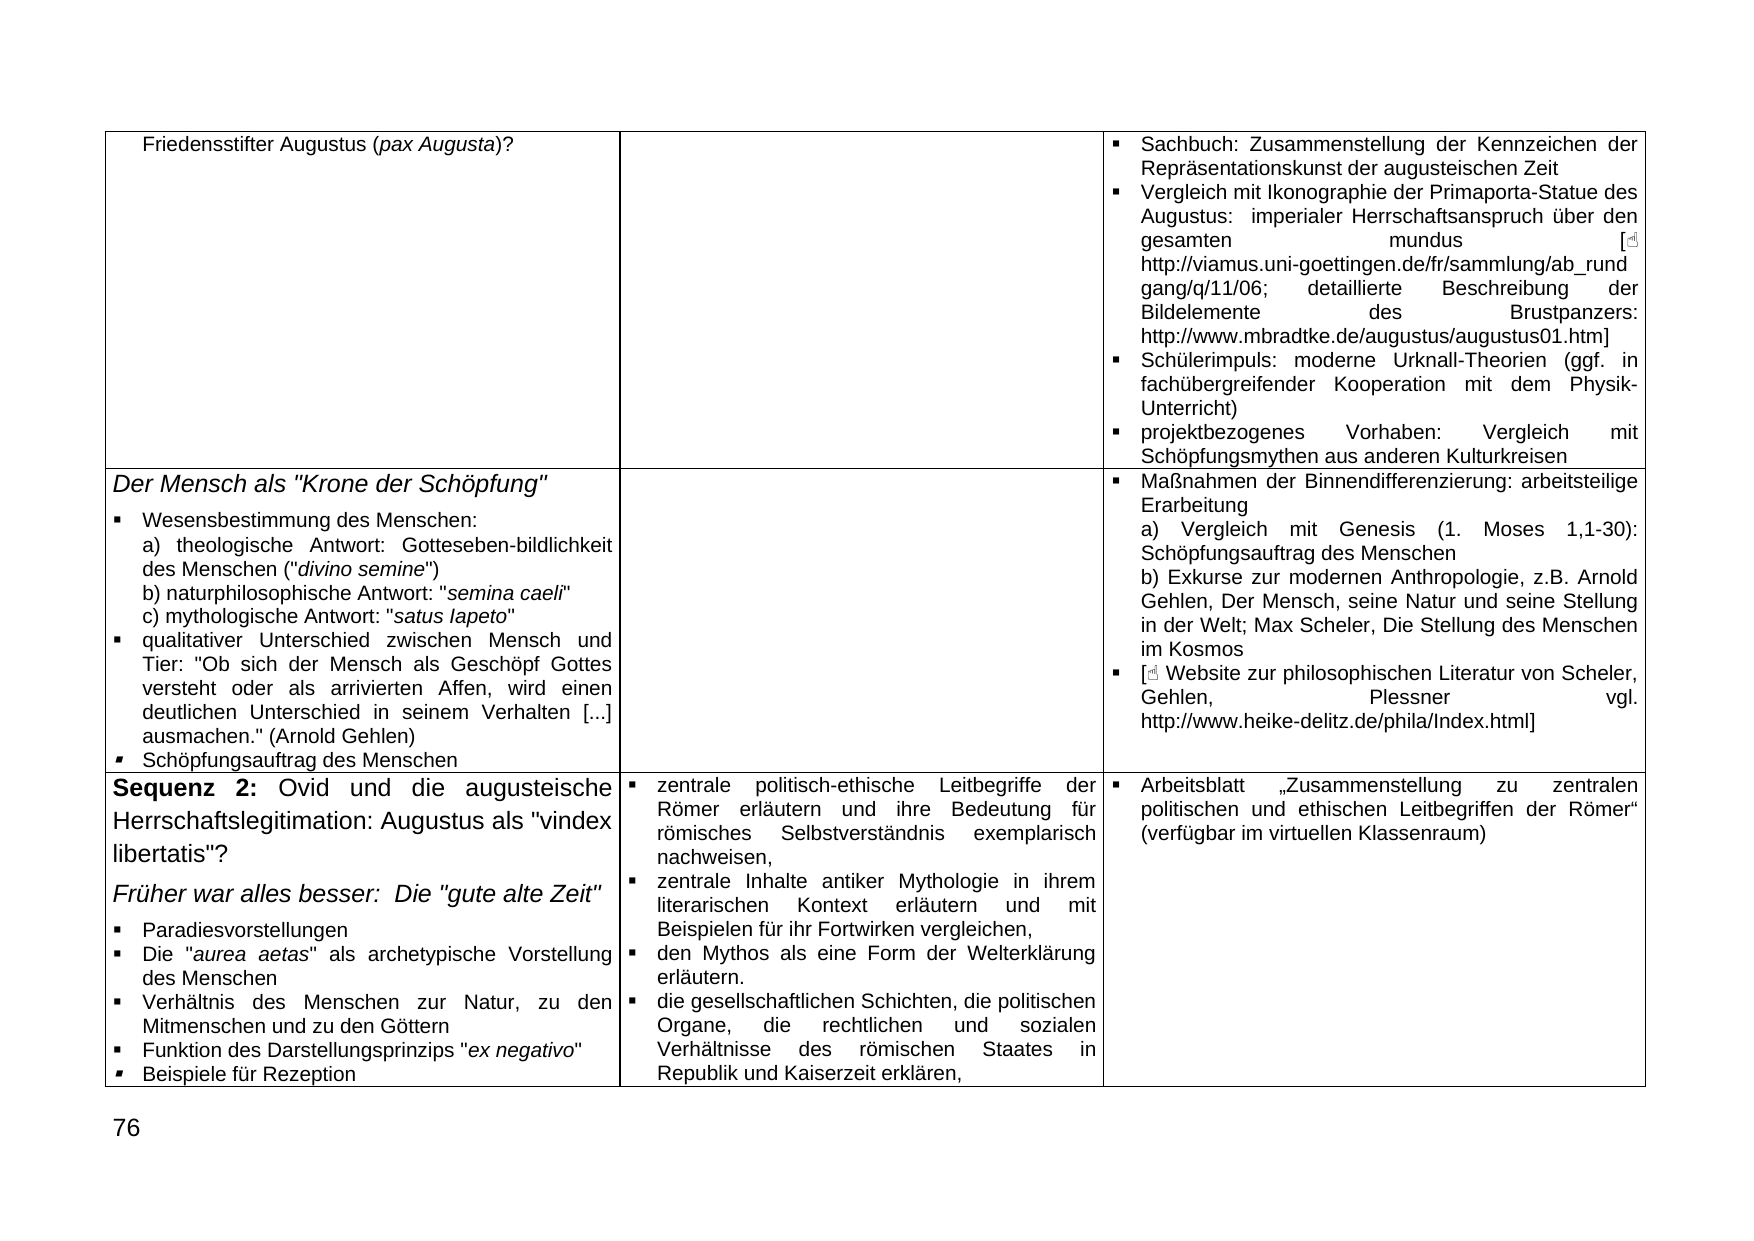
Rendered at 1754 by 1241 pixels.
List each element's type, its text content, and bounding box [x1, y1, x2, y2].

table_cell Sequenz 2: Ovid und die augusteische Herrschaftslegitimation: Augustus als "vindex libertatis"? Früher war alles besser: Die "gute alte Zeit" Paradiesvorstellungen Die "aurea aetas" als archetypische Vorstellung des Menschen Verhältnis des Menschen zur Natur, zu den Mitmenschen und zu den Göttern Funktion des Darstellungsprinzips "ex negativo" Beispiele für Rezeption [106, 773, 619, 1086]
table_cell Maßnahmen der Binnendifferenzierung: arbeitsteilige Erarbeitung a) Vergleich mit Genesis (1. Moses 1,1-30): Schöpfungsauftrag des Menschen b) Exkurse zur modernen Anthropologie, z.B. Arnold Gehlen, Der Mensch, seine Natur und seine Stellung in der Welt; Max Scheler, Die Stellung des Menschen im Kosmos [ Website zur philosophischen Literatur von Scheler, Gehlen, Plessner vgl. http://www.heike-delitz.de/phila/Index.html] [1104, 469, 1645, 772]
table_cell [106, 132, 619, 468]
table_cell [621, 773, 1103, 1086]
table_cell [1104, 132, 1645, 468]
table_cell Der Mensch als "Krone der Schöpfung" Wesensbestimmung des Menschen: a) theologische Antwort: Gotteseben-bildlichkeit des Menschen ("divino semine") b) naturphilosophische Antwort: "semina caeli" c) mythologische Antwort: "satus Iapeto" qualitativer Unterschied zwischen Mensch und Tier: "Ob sich der Mensch als Geschöpf Gottes versteht oder als arrivierten Affen, wird einen deutlichen Unterschied in seinem Verhalten [...] ausmachen." (Arnold Gehlen) Schöpfungsauftrag des Menschen [106, 469, 619, 772]
table_cell Arbeitsblatt „Zusammenstellung zu zentralen politischen und ethischen Leitbegriffen der Römer“ (verfügbar im virtuellen Klassenraum) [1104, 773, 1645, 1086]
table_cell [621, 132, 1103, 468]
table_cell [621, 469, 1103, 772]
